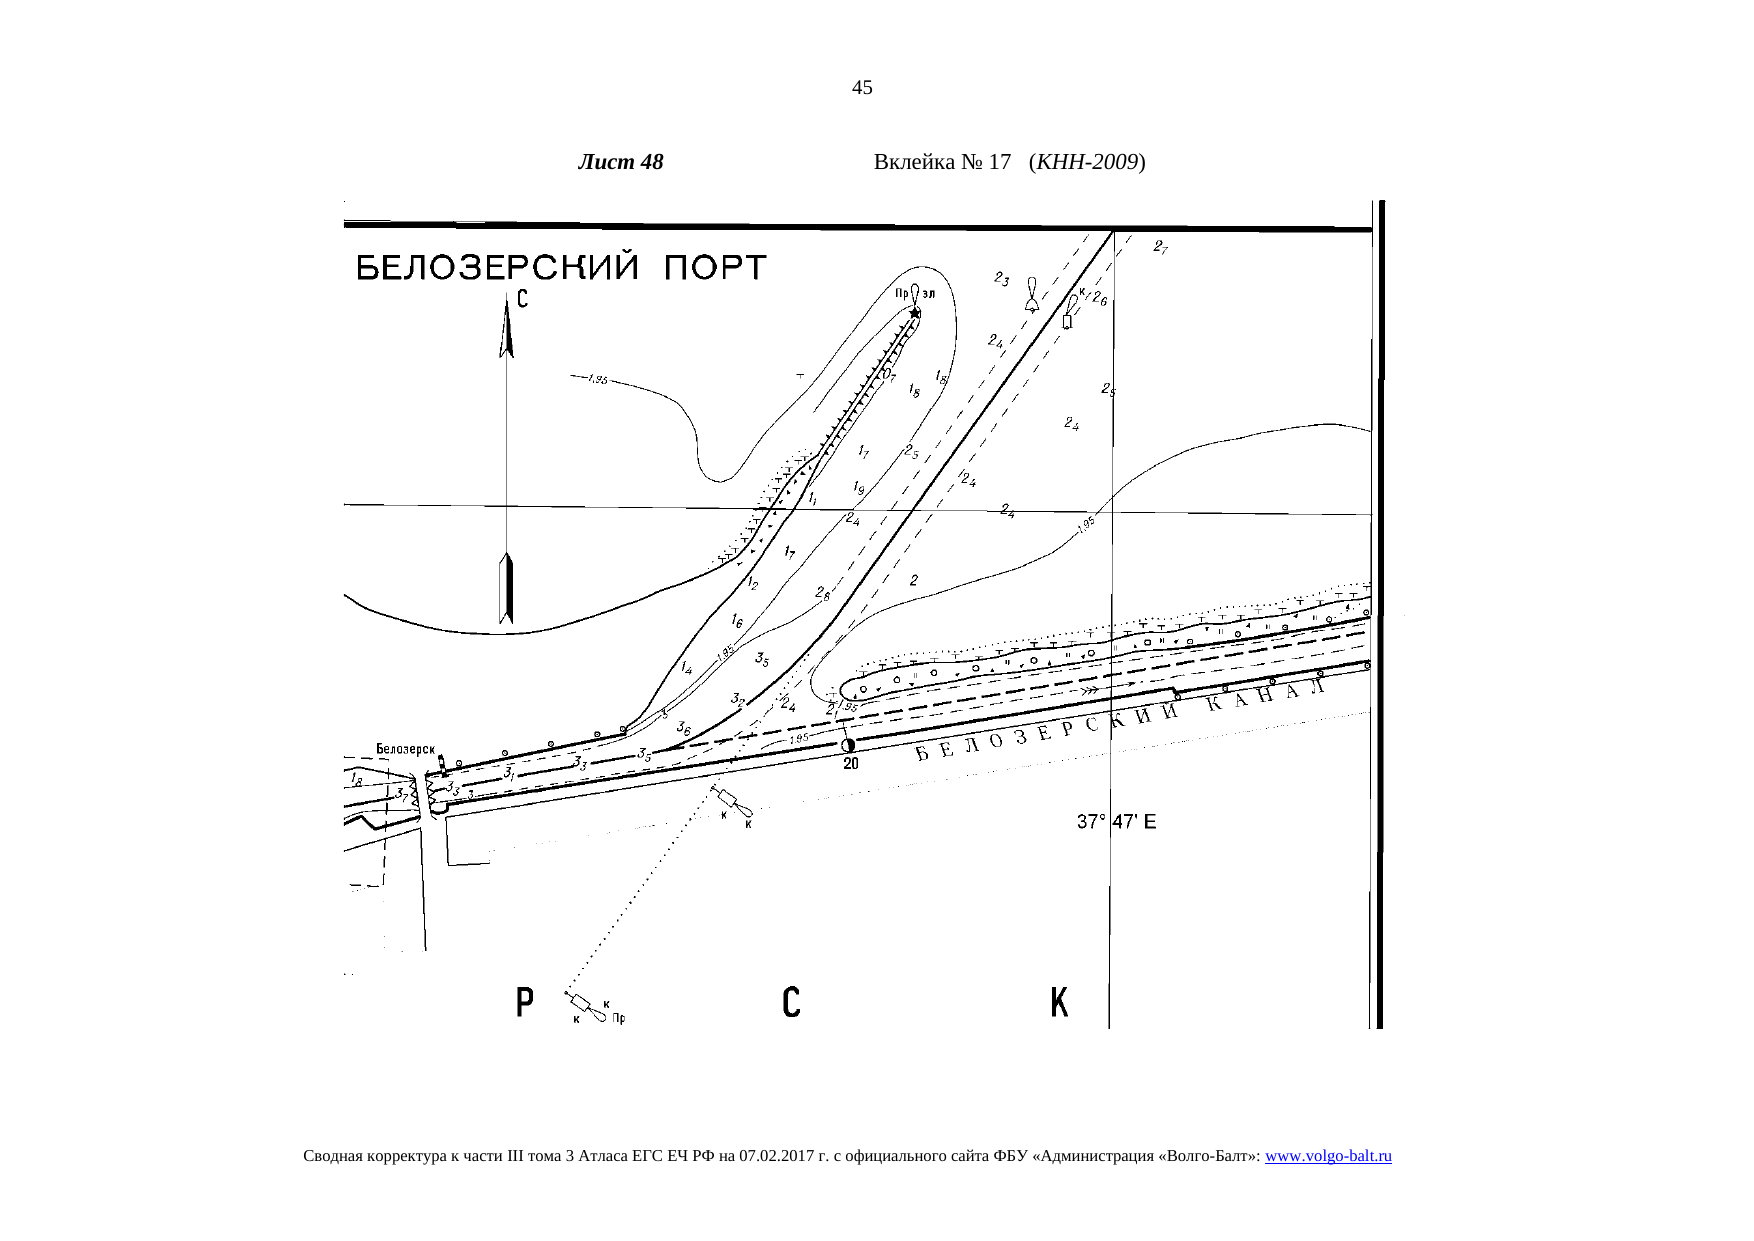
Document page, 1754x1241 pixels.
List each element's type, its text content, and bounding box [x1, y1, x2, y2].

text Лист 48 Вклейка № 17 (КНН-2009) [89, 148, 1636, 174]
picture [343, 200, 1405, 1029]
